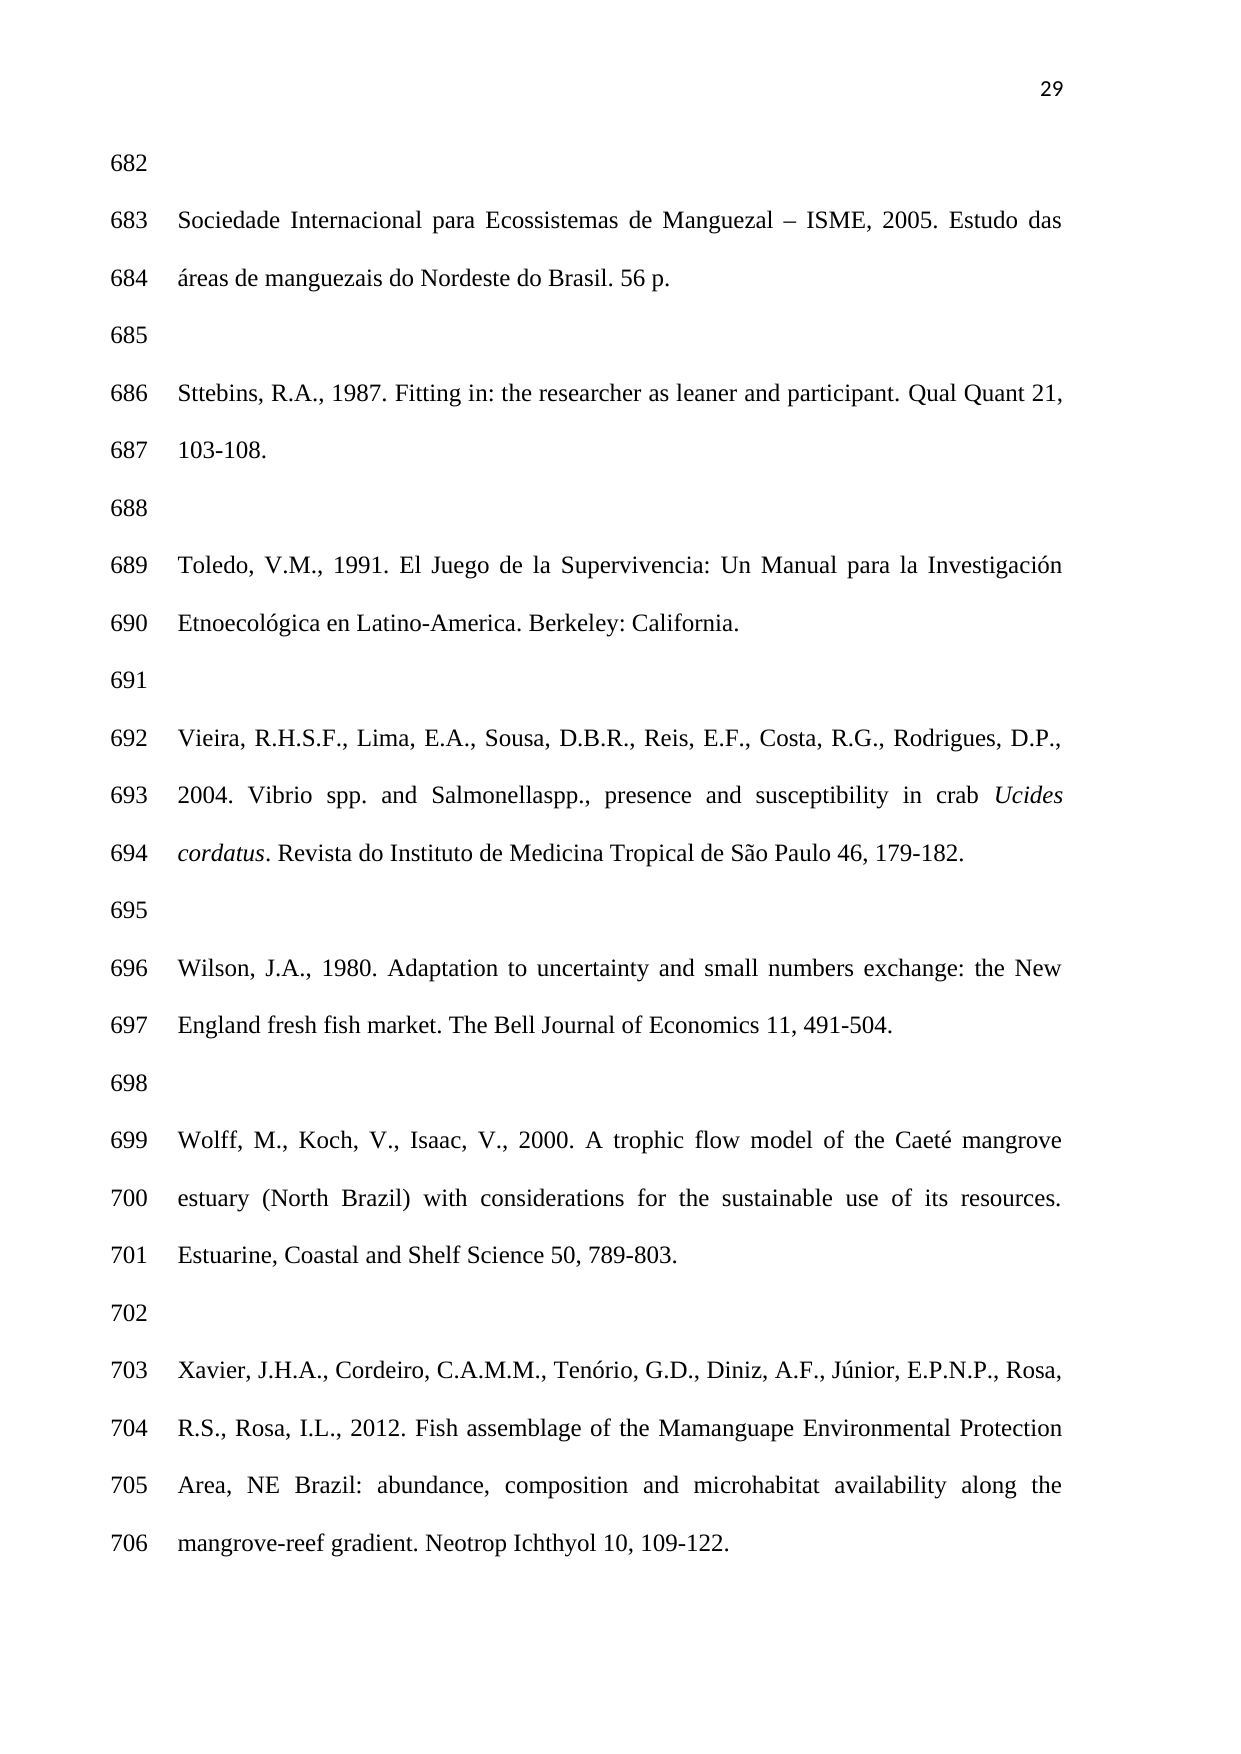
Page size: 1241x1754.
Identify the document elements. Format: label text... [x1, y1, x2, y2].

text Vieira, R.H.S.F., Lima, E.A., Sousa, D.B.R., Reis, E.F., Costa, R.G., Rodrigues, D.P., 2004. Vibrio spp. and Salmonellaspp., presence and susceptibility in crab Ucides cordatus. Revista do Instituto de Medicina Tropical de São Paulo 46, 179-182. [177, 723, 1063, 866]
text Sociedade Internacional para Ecossistemas de Manguezal – ISME, 2005. Estudo das áreas de manguezais do Nordeste do Brasil. 56 p. [177, 205, 1063, 291]
text Toledo, V.M., 1991. El Juego de la Supervivencia: Un Manual para la Investigación Etnoecológica en Latino-America. Berkeley: California. [177, 550, 1063, 636]
text Xavier, J.H.A., Cordeiro, C.A.M.M., Tenório, G.D., Diniz, A.F., Júnior, E.P.N.P., Rosa, R.S., Rosa, I.L., 2012. Fish assemblage of the Mamanguape Environmental Protection Area, NE Brazil: abundance, composition and microhabitat availability along the mangrove-reef gradient. Neotrop Ichthyol 10, 109-122. [177, 1355, 1063, 1556]
text Wolff, M., Koch, V., Isaac, V., 2000. A trophic flow model of the Caeté mangrove estuary (North Brazil) with considerations for the sustainable use of its resources. Estuarine, Coastal and Shelf Science 50, 789-803. [177, 1125, 1063, 1269]
text Sttebins, R.A., 1987. Fitting in: the researcher as leaner and participant. Qual Quant 21, 103-108. [177, 378, 1063, 464]
text Wilson, J.A., 1980. Adaptation to uncertainty and small numbers exchange: the New England fresh fish market. The Bell Journal of Economics 11, 491-504. [177, 953, 1063, 1039]
